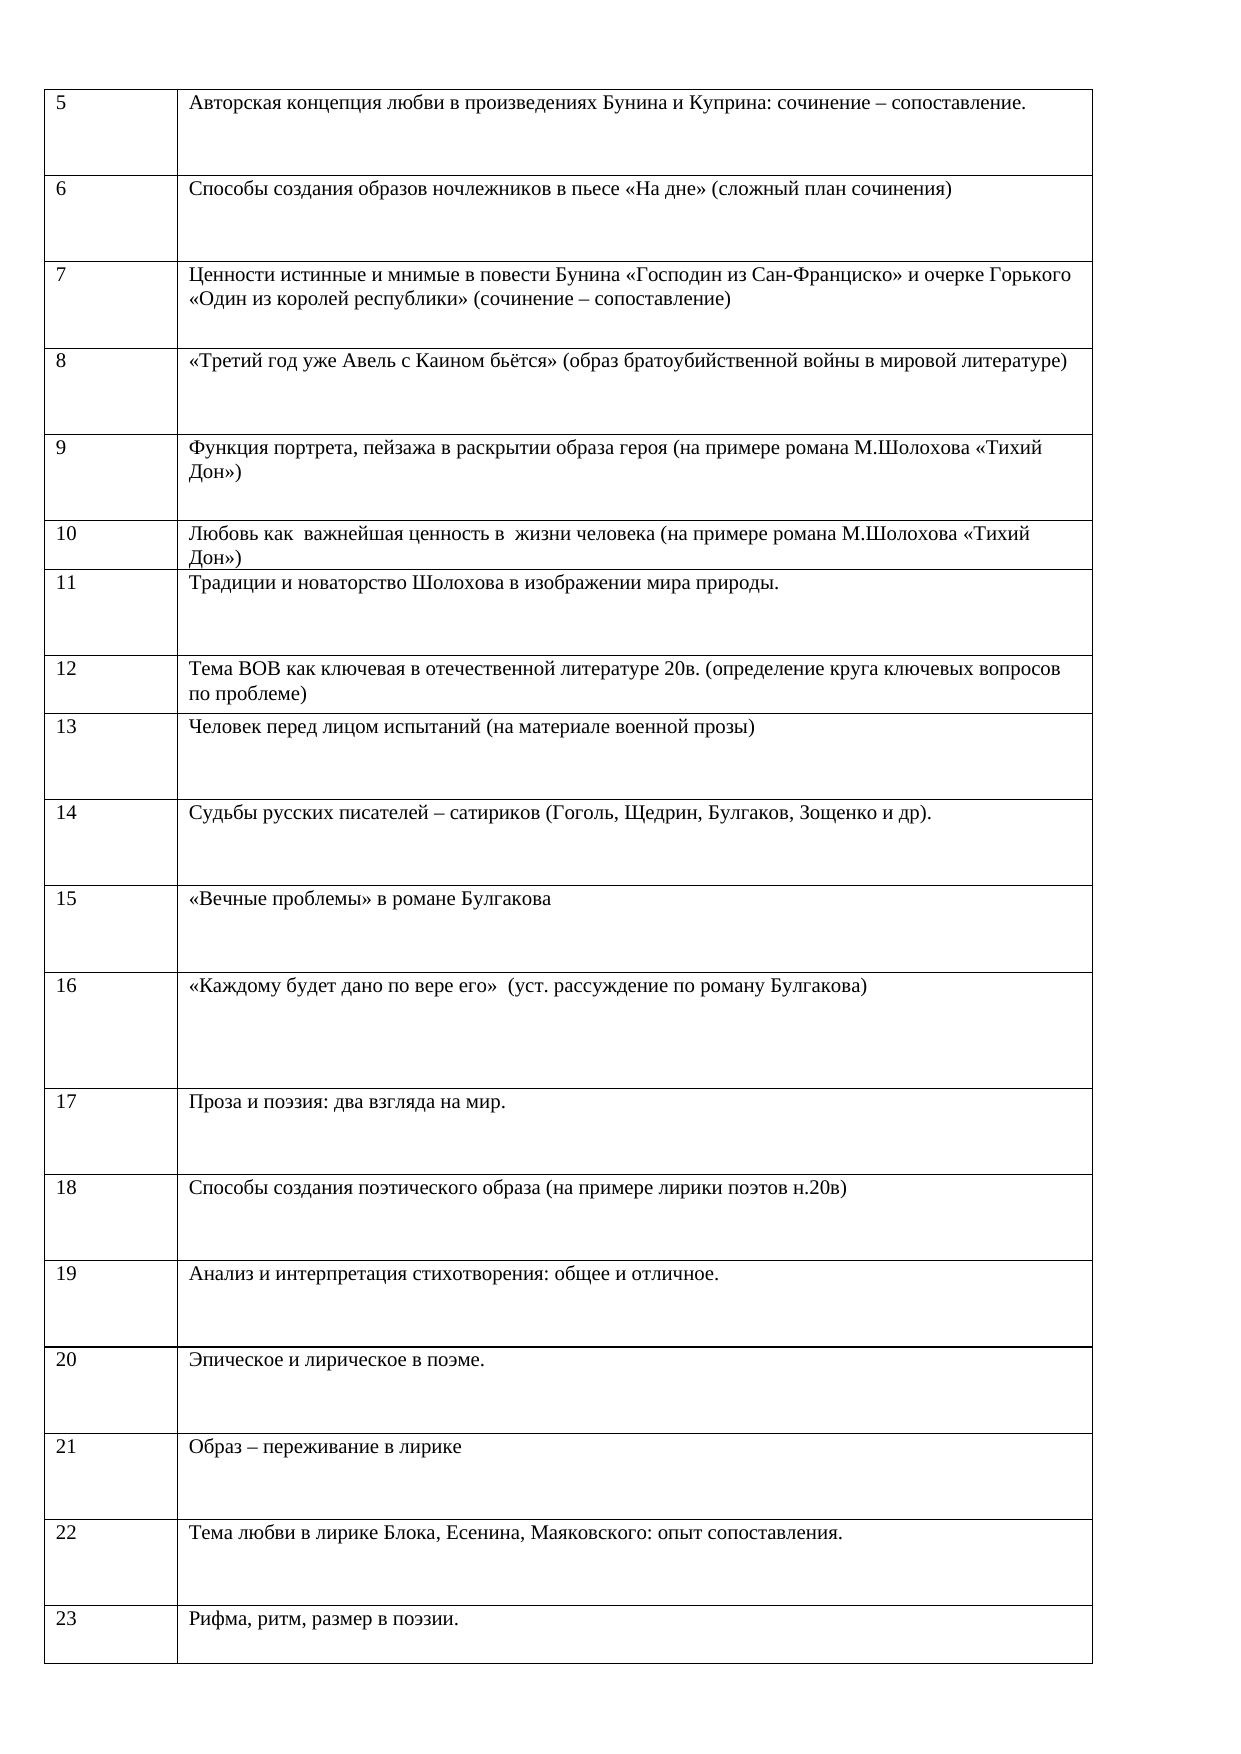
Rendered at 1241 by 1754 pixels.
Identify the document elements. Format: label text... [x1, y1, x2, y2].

table_cell Эпическое и лирическое в поэме. [178, 1348, 1092, 1433]
table_cell 19 [45, 1261, 177, 1346]
table_cell Образ – переживание в лирике [178, 1434, 1092, 1519]
table_cell 9 [45, 435, 177, 520]
table_cell 11 [45, 570, 177, 655]
table_cell 17 [45, 1089, 177, 1174]
table_cell 22 [45, 1520, 177, 1605]
table_cell 16 [45, 973, 177, 1088]
table_cell Анализ и интерпретация стихотворения: общее и отличное. [178, 1261, 1092, 1346]
table_cell «Каждому будет дано по вере его» (уст. рассуждение по роману Булгакова) [178, 973, 1092, 1088]
table_cell 13 [45, 714, 177, 799]
table_cell 23 [45, 1606, 177, 1663]
table_cell Проза и поэзия: два взгляда на мир. [178, 1089, 1092, 1174]
table_cell Человек перед лицом испытаний (на материале военной прозы) [178, 714, 1092, 799]
table_cell Рифма, ритм, размер в поэзии. [178, 1606, 1092, 1663]
table_cell 18 [45, 1175, 177, 1260]
table_cell 15 [45, 886, 177, 972]
table_cell Способы создания образов ночлежников в пьесе «На дне» (сложный план сочинения) [178, 176, 1092, 261]
table_cell Судьбы русских писателей – сатириков (Гоголь, Щедрин, Булгаков, Зощенко и др). [178, 800, 1092, 885]
table_cell Ценности истинные и мнимые в повести Бунина «Господин из Сан-Франциско» и очерке Горького «Один из королей республики» (сочинение – сопоставление) [178, 262, 1092, 347]
table_cell «Третий год уже Авель с Каином бьётся» (образ братоубийственной войны в мировой литературе) [178, 349, 1092, 434]
table_cell 10 [45, 521, 177, 569]
table_cell Функция портрета, пейзажа в раскрытии образа героя (на примере романа М.Шолохова «Тихий Дон») [178, 435, 1092, 520]
table_cell 7 [45, 262, 177, 347]
table_cell 5 [45, 90, 177, 175]
table_cell 14 [45, 800, 177, 885]
table_cell 21 [45, 1434, 177, 1519]
table_cell 8 [45, 349, 177, 434]
table_cell Любовь как важнейшая ценность в жизни человека (на примере романа М.Шолохова «Тихий Дон») [178, 521, 1092, 569]
table_cell Традиции и новаторство Шолохова в изображении мира природы. [178, 570, 1092, 655]
table_cell Тема ВОВ как ключевая в отечественной литературе 20в. (определение круга ключевых вопросов по проблеме) [178, 656, 1092, 713]
table_cell «Вечные проблемы» в романе Булгакова [178, 886, 1092, 972]
table_cell 20 [45, 1348, 177, 1433]
table_cell 6 [45, 176, 177, 261]
table_cell Авторская концепция любви в произведениях Бунина и Куприна: сочинение – сопоставление. [178, 90, 1092, 175]
table_cell Способы создания поэтического образа (на примере лирики поэтов н.20в) [178, 1175, 1092, 1260]
table_cell Тема любви в лирике Блока, Есенина, Маяковского: опыт сопоставления. [178, 1520, 1092, 1605]
table_cell 12 [45, 656, 177, 713]
